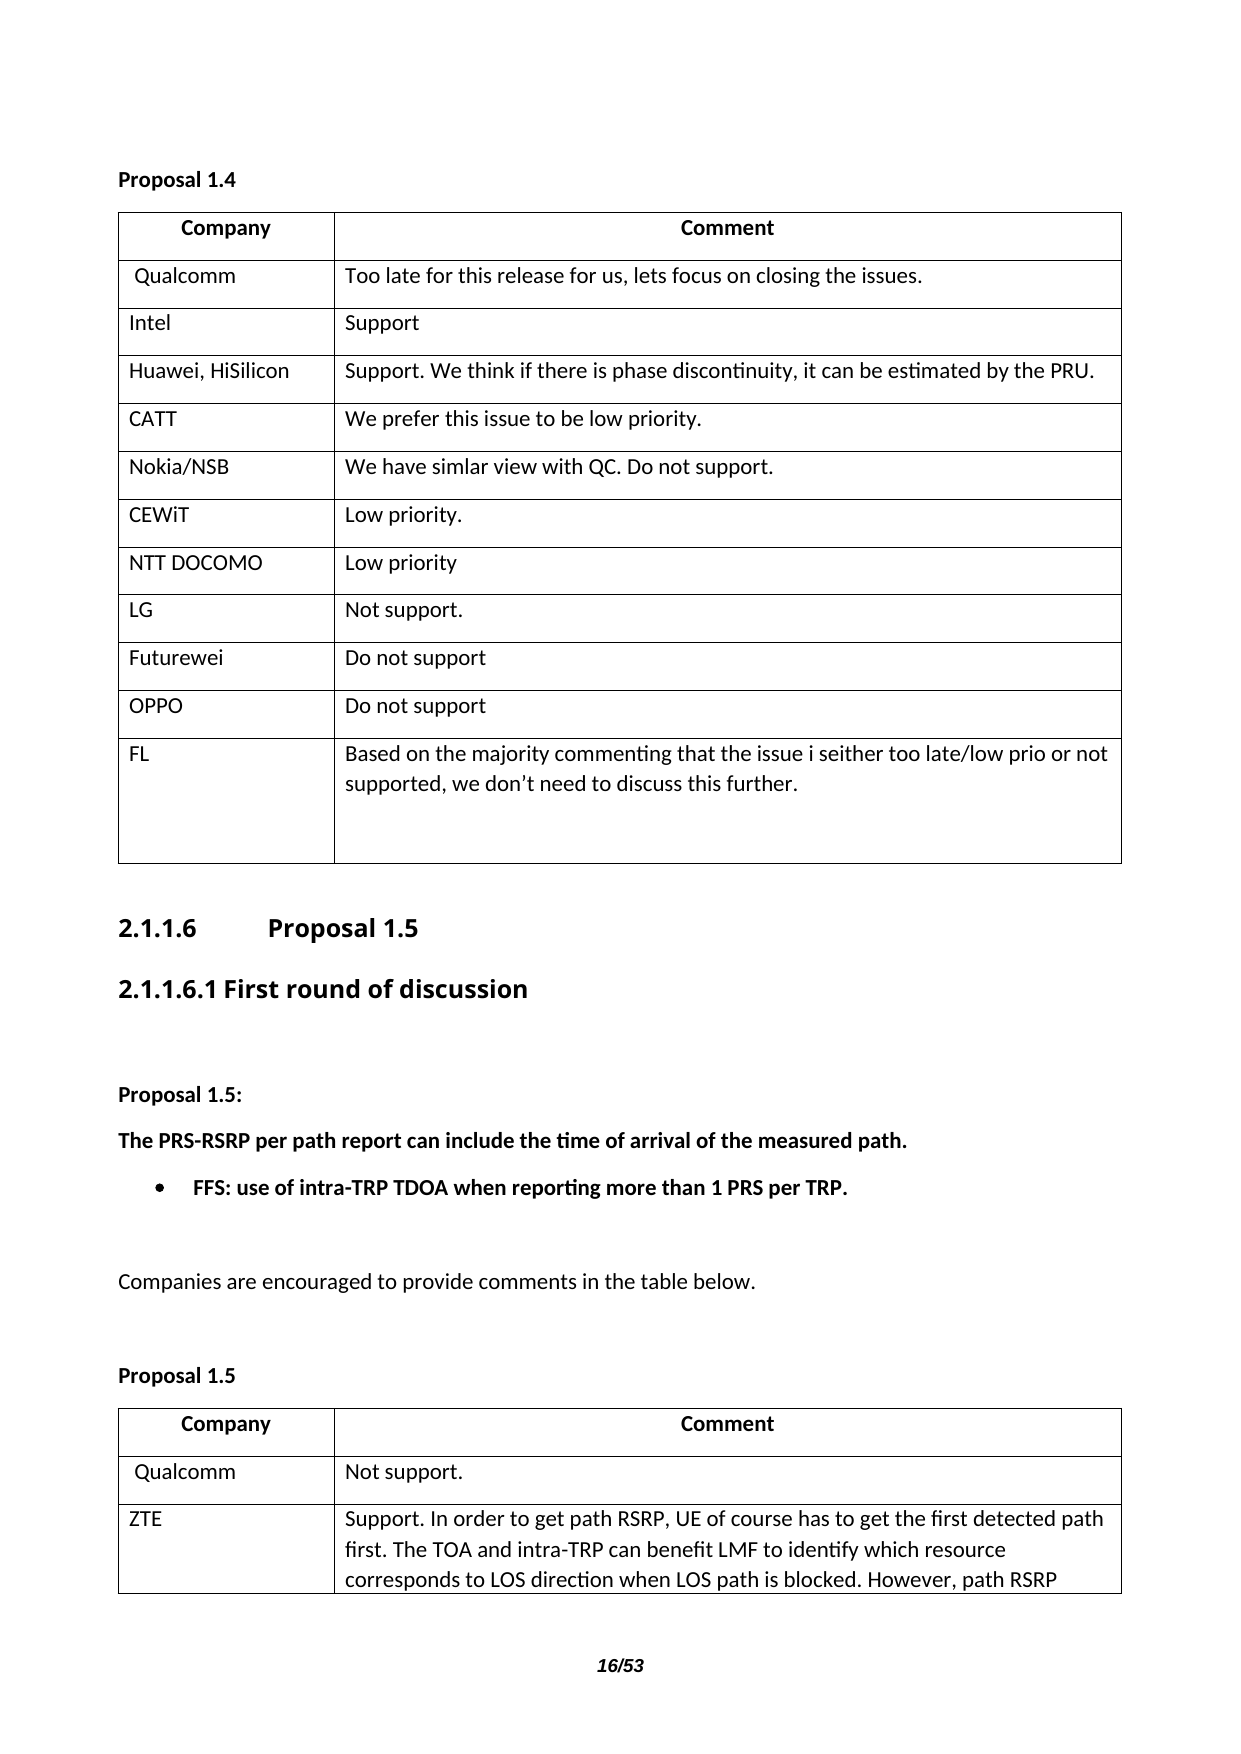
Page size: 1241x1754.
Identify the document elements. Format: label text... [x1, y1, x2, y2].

table_header Comment [335, 213, 1121, 260]
table_header Company [119, 1409, 334, 1456]
table_cell Low priority [335, 548, 1121, 594]
table_cell Support [335, 309, 1121, 355]
table_cell Qualcomm [119, 1457, 334, 1503]
table_cell Based on the majority commenting that the issue i seither too late/low prio or not supported, we don’t need to discuss this further. [335, 739, 1121, 863]
table_cell Too late for this release for us, lets focus on closing the issues. [335, 261, 1121, 307]
table_cell Huawei, HiSilicon [119, 356, 334, 403]
table_cell Qualcomm [119, 261, 334, 307]
table_cell Support. We think if there is phase discontinuity, it can be estimated by the PRU. [335, 356, 1121, 403]
table_cell CEWiT [119, 500, 334, 547]
table_cell Do not support [335, 691, 1121, 738]
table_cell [335, 1505, 1121, 1593]
table_header Company [119, 213, 334, 260]
table_header Comment [335, 1409, 1121, 1456]
text Proposal 1.5: [118, 1080, 1122, 1108]
table_cell Not support. [335, 1457, 1121, 1503]
table_cell Futurewei [119, 643, 334, 690]
table_cell FL [119, 739, 334, 863]
subtitle Proposal 1.5 [118, 911, 1122, 945]
table_cell NTT DOCOMO [119, 548, 334, 594]
table_cell We have simlar view with QC. Do not support. [335, 452, 1121, 499]
text Companies are encouraged to provide comments in the table below. [118, 1267, 1122, 1295]
table_cell Intel [119, 309, 334, 355]
text Proposal 1.5 [118, 1361, 1122, 1389]
list FFS: use of intra-TRP TDOA when reporting more than 1 PRS per TRP. [156, 1173, 1122, 1202]
subtitle First round of discussion [118, 972, 1122, 1006]
table_cell Not support. [335, 595, 1121, 642]
text The PRS-RSRP per path report can include the time of arrival of the measured path. [118, 1127, 1122, 1155]
table_cell ZTE [119, 1505, 334, 1593]
text Proposal 1.4 [118, 165, 1122, 193]
table_cell Do not support [335, 643, 1121, 690]
table_cell Nokia/NSB [119, 452, 334, 499]
table_cell OPPO [119, 691, 334, 738]
table_cell Low priority. [335, 500, 1121, 547]
table_cell CATT [119, 404, 334, 451]
table_cell LG [119, 595, 334, 642]
table_cell We prefer this issue to be low priority. [335, 404, 1121, 451]
